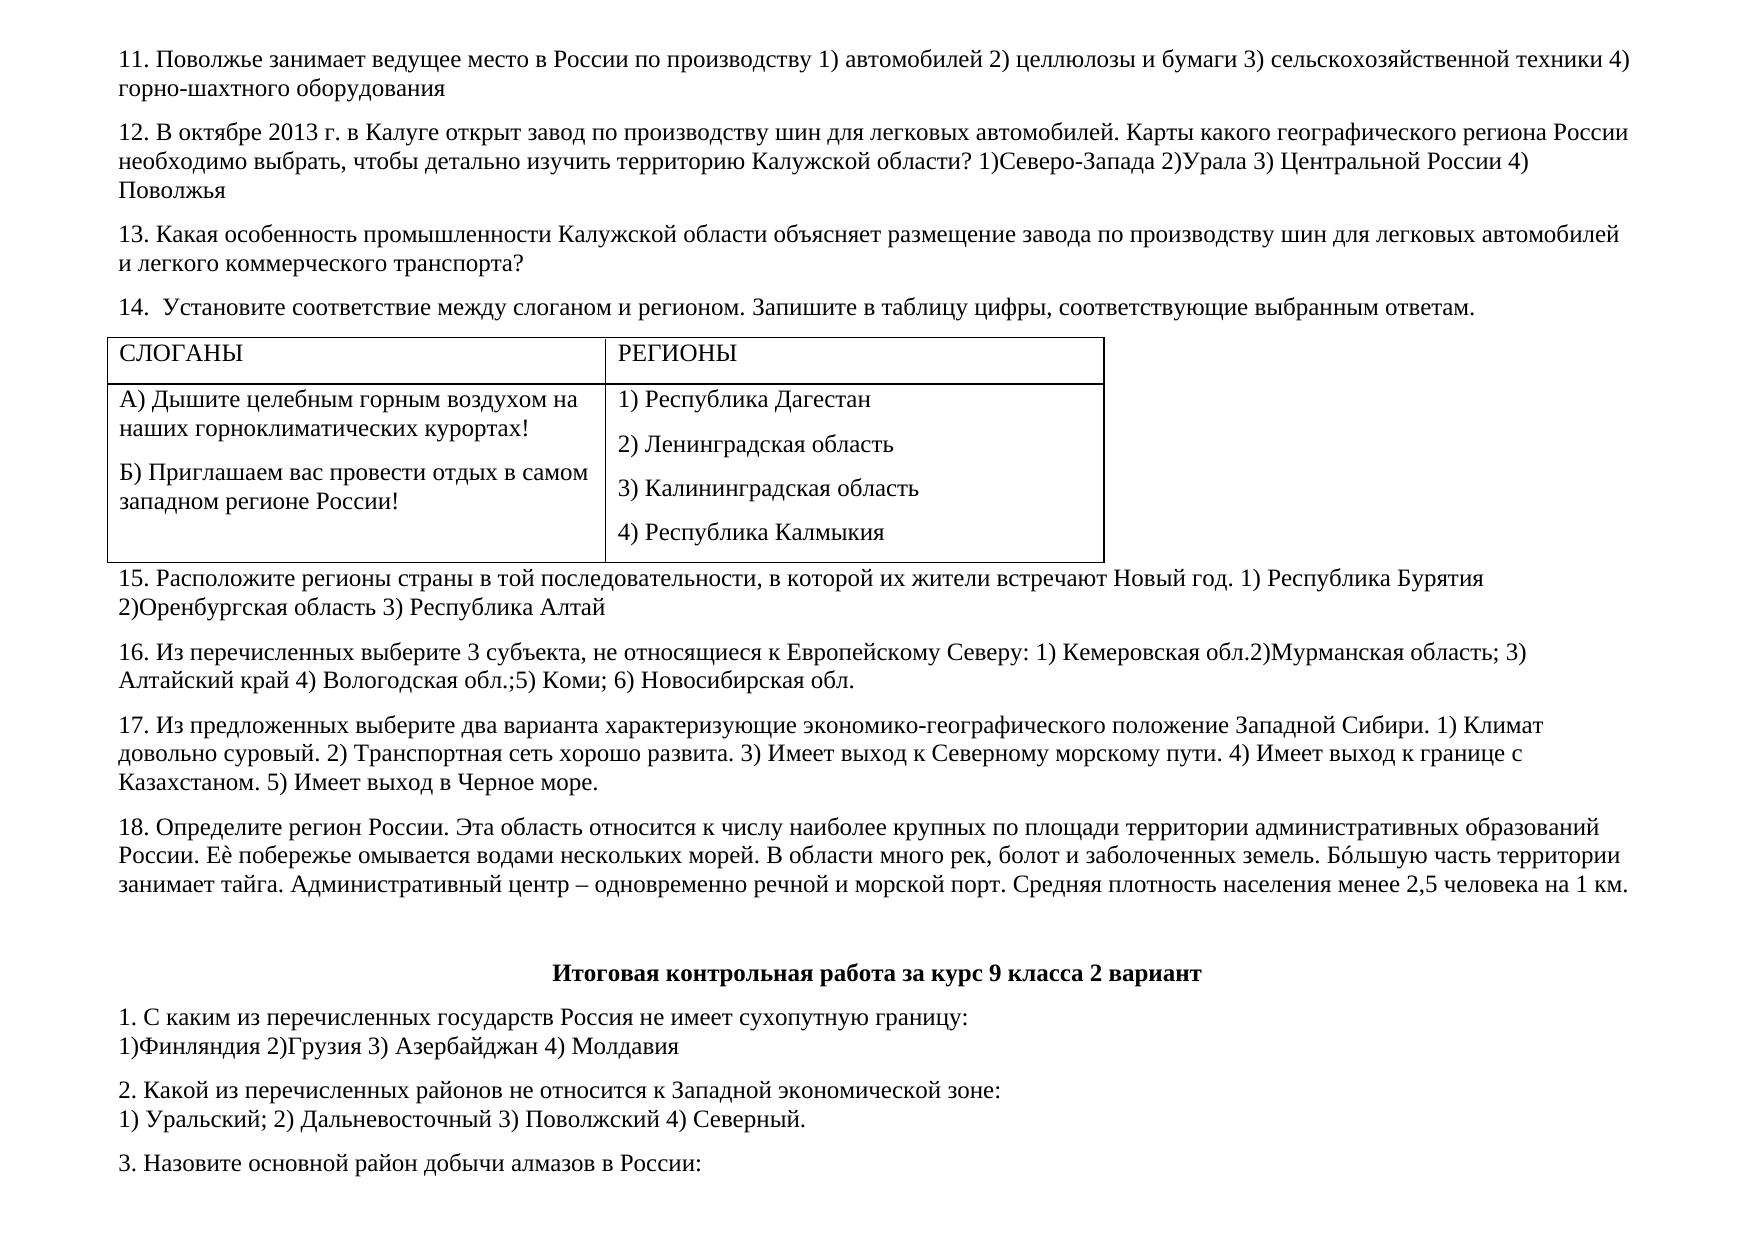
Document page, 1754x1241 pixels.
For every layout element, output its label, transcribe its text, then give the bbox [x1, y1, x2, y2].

text Итоговая контрольная работа за курс 9 класса 2 вариант [118, 958, 1636, 987]
table_cell 1) Республика Дагестан 2) Ленинградская область 3) Калининградская область 4) Республика Калмыкия [606, 385, 1103, 562]
text 15. Расположите регионы страны в той последовательности, в которой их жители встречают Новый год. 1) Республика Бурятия 2)Оренбургская область 3) Республика Алтай [118, 563, 1636, 621]
text 18. Определите регион России. Эта область относится к числу наиболее крупных по площади территории административных образований России. Еѐ побережье омывается водами нескольких морей. В области много рек, болот и заболоченных земель. Бóльшую часть территории занимает тайга. Административный центр – одновременно речной и морской порт. Средняя плотность населения менее 2,5 человека на 1 км. [118, 812, 1636, 898]
table_header СЛОГАНЫ [108, 338, 605, 383]
text 13. Какая особенность промышленности Калужской области объясняет размещение завода по производству шин для легковых автомобилей и легкого коммерческого транспорта? [118, 219, 1636, 277]
table_header РЕГИОНЫ [606, 338, 1103, 383]
text 14. Установите соответствие между слоганом и регионом. Запишите в таблицу цифры, соответствующие выбранным ответам. [118, 292, 1636, 321]
text 2. Какой из перечисленных районов не относится к Западной экономической зоне: 1) Уральский; 2) Дальневосточный 3) Поволжский 4) Северный. [118, 1075, 1636, 1133]
text 17. Из предложенных выберите два варианта характеризующие экономико-географического положение Западной Сибири. 1) Климат довольно суровый. 2) Транспортная сеть хорошо развита. 3) Имеет выход к Северному морскому пути. 4) Имеет выход к границе с Казахстаном. 5) Имеет выход в Черное море. [118, 710, 1636, 796]
text 11. Поволжье занимает ведущее место в России по производству 1) автомобилей 2) целлюлозы и бумаги 3) сельскохозяйственной техники 4) горно-шахтного оборудования [118, 44, 1636, 102]
text 16. Из перечисленных выберите 3 субъекта, не относящиеся к Европейскому Северу: 1) Кемеровская обл.2)Мурманская область; 3) Алтайский край 4) Вологодская обл.;5) Коми; 6) Новосибирская обл. [118, 637, 1636, 694]
text 12. В октябре 2013 г. в Калуге открыт завод по производству шин для легковых автомобилей. Карты какого географического региона России необходимо выбрать, чтобы детально изучить территорию Калужской области? 1)Северо-Запада 2)Урала 3) Центральной России 4) Поволжья [118, 117, 1636, 204]
table_cell А) Дышите целебным горным воздухом на наших горноклиматических курортах! Б) Приглашаем вас провести отдых в самом западном регионе России! [108, 385, 605, 562]
text 1. С каким из перечисленных государств Россия не имеет сухопутную границу: 1)Финляндия 2)Грузия 3) Азербайджан 4) Молдавия [118, 1002, 1636, 1060]
text 3. Назовите основной район добычи алмазов в России: [118, 1148, 1636, 1177]
